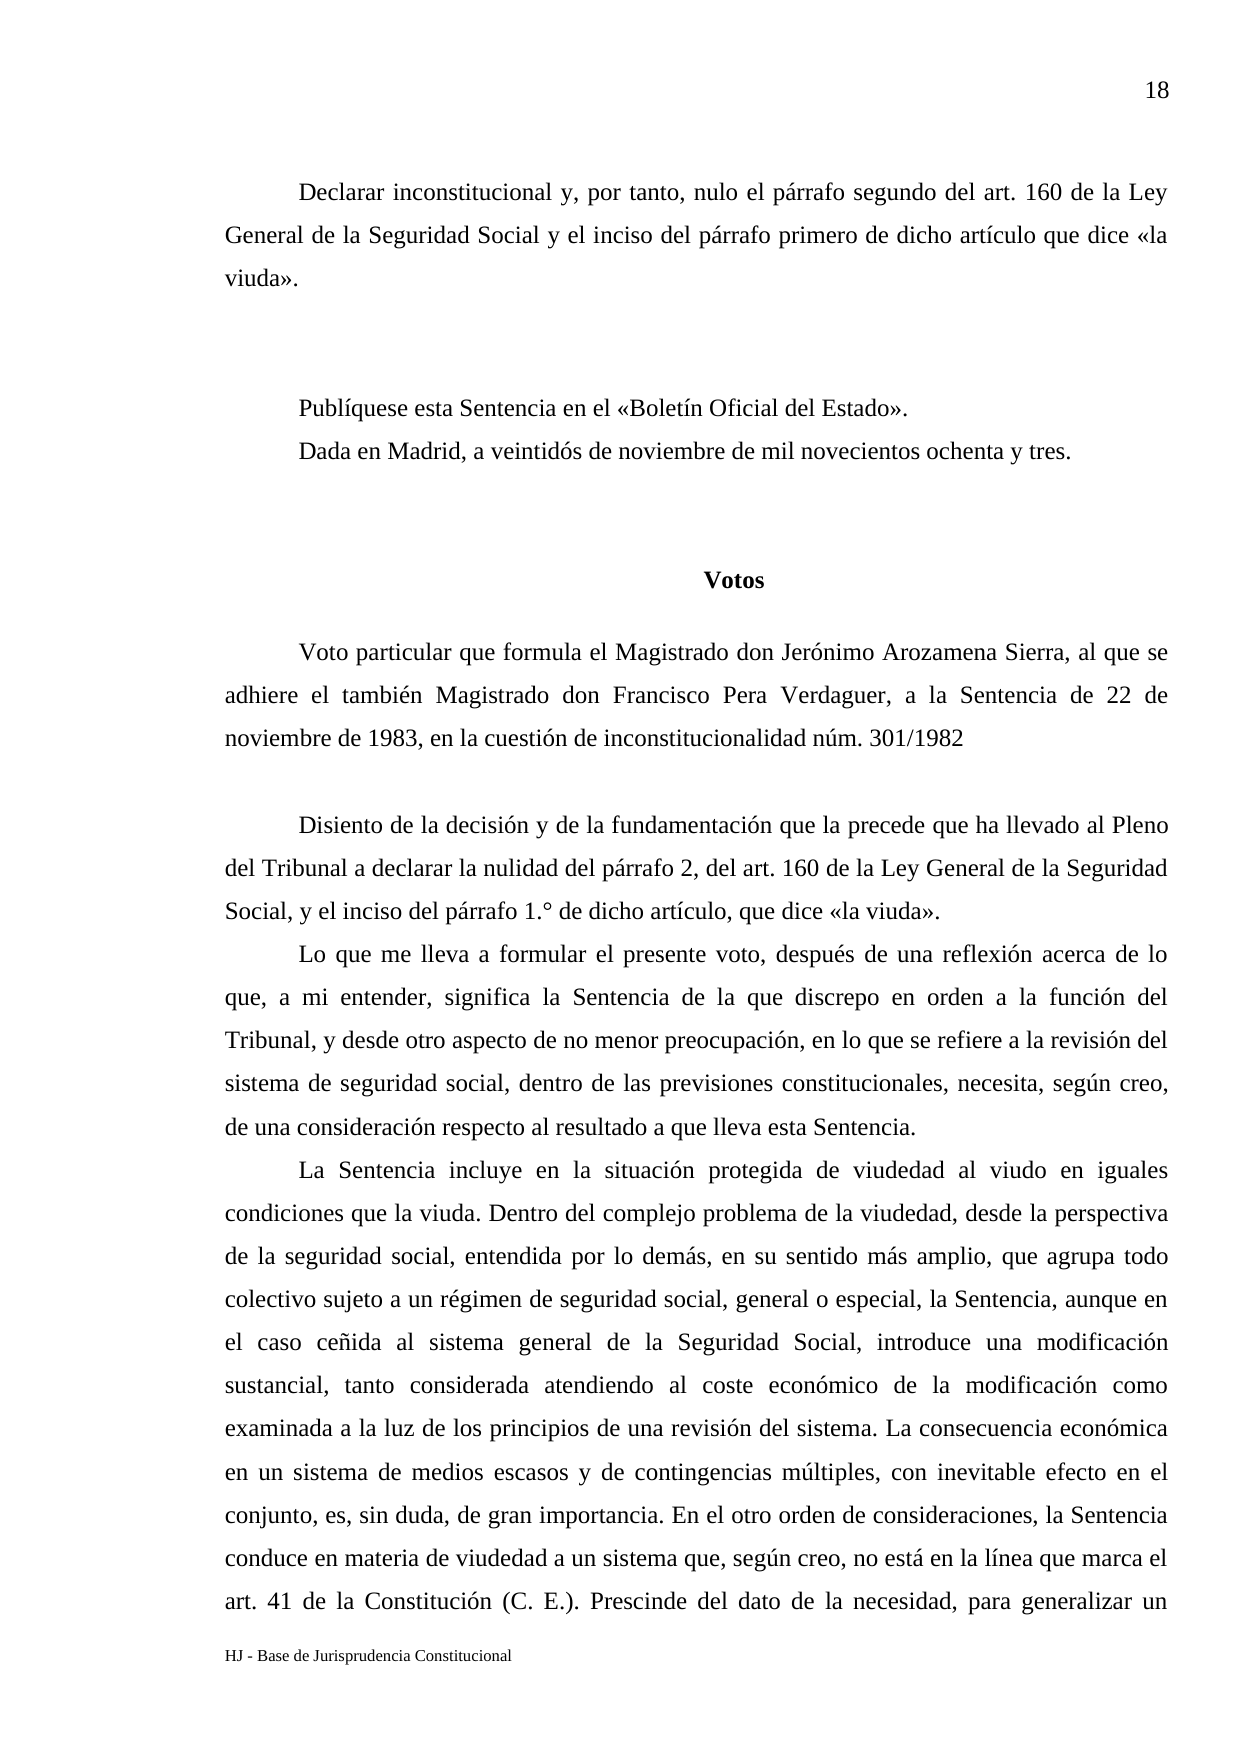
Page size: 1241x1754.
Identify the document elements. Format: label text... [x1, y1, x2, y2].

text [224, 1155, 1169, 1615]
text Declarar inconstitucional y, por tanto, nulo el párrafo segundo del art. 160 de la Ley General de la Seguridad Social y el inciso del párrafo primero de dicho artículo que dice «la viuda». [224, 177, 1169, 292]
text Dada en Madrid, a veintidós de noviembre de mil novecientos ochenta y tres. [224, 436, 1169, 465]
text Lo que me lleva a formular el presente voto, después de una reflexión acerca de lo que, a mi entender, significa la Sentencia de la que discrepo en orden a la función del Tribunal, y desde otro aspecto de no menor preocupación, en lo que se refiere a la revisión del sistema de seguridad social, dentro de las previsiones constitucionales, necesita, según creo, de una consideración respecto al resultado a que lleva esta Sentencia. [224, 939, 1169, 1140]
subtitle Votos [224, 565, 1169, 594]
text Publíquese esta Sentencia en el «Boletín Oficial del Estado». [224, 393, 1169, 422]
text Disiento de la decisión y de la fundamentación que la precede que ha llevado al Pleno del Tribunal a declarar la nulidad del párrafo 2, del art. 160 de la Ley General de la Seguridad Social, y el inciso del párrafo 1.° de dicho artículo, que dice «la viuda». [224, 810, 1169, 925]
text Voto particular que formula el Magistrado don Jerónimo Arozamena Sierra, al que se adhiere el también Magistrado don Francisco Pera Verdaguer, a la Sentencia de 22 de noviembre de 1983, en la cuestión de inconstitucionalidad núm. 301/1982 [224, 637, 1169, 752]
